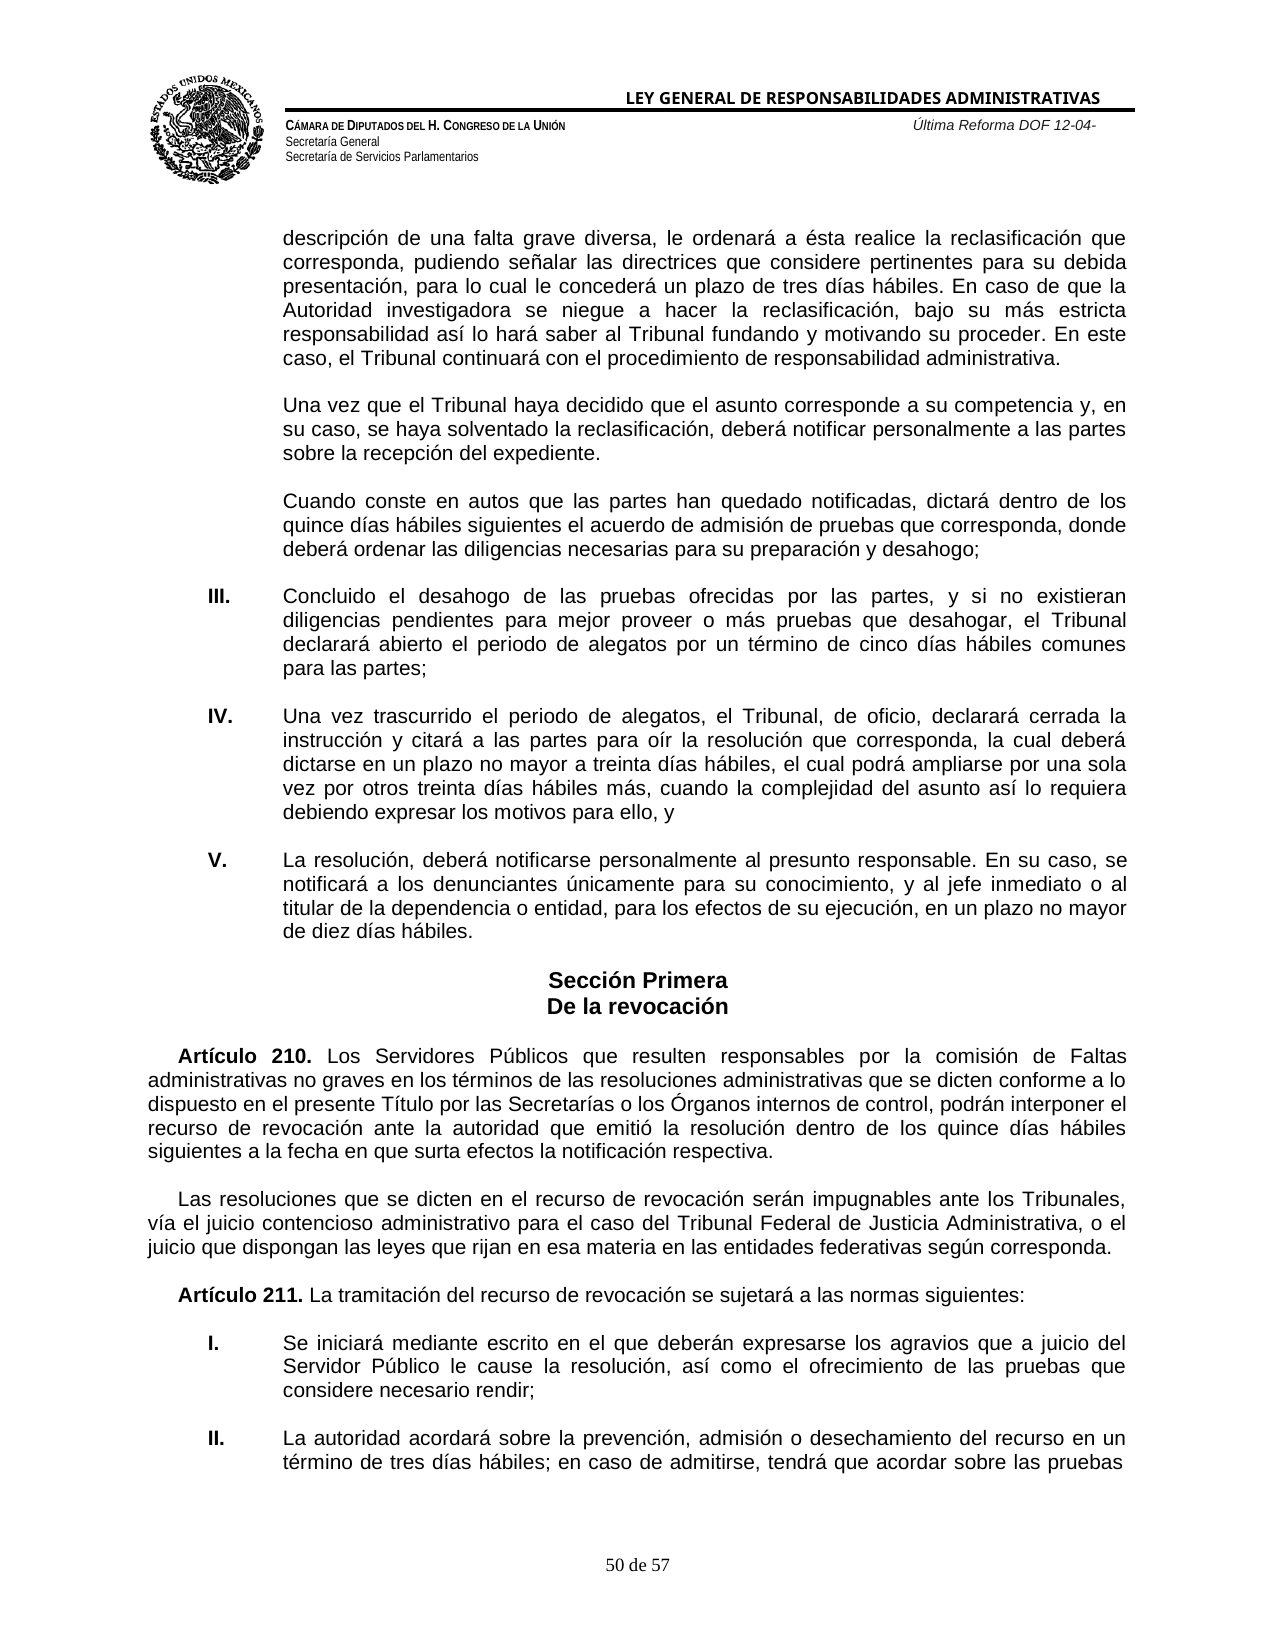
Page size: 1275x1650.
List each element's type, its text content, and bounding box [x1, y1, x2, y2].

text Artículo 211. La tramitación del recurso de revocación se sujetará a las normas siguientes: [178, 1283, 1148, 1307]
list La autoridad acordará sobre la prevención, admisión o desechamiento del recurso en un término de tres días hábiles; en caso de admitirse, tendrá que acordar sobre las pruebas [208, 1426, 1127, 1473]
text Las resoluciones que se dicten en el recurso de revocación serán impugnables ante los Tribunales, vía el juicio contencioso administrativo para el caso del Tribunal Federal de Justicia Administrativa, o el juicio que dispongan las leyes que rijan en esa materia en las entidades federativas según corresponda. [148, 1187, 1126, 1259]
picture [147, 73, 265, 185]
list Se iniciará mediante escrito en el que deberán expresarse los agravios que a juicio del Servidor Público le cause la resolución, así como el ofrecimiento de las pruebas que considere necesario rendir; [208, 1330, 1127, 1402]
text Cuando conste en autos que las partes han quedado notificadas, dictará dentro de los quince días hábiles siguientes el acuerdo de admisión de pruebas que corresponda, donde deberá ordenar las diligencias necesarias para su preparación y desahogo; [283, 489, 1127, 561]
list Una vez trascurrido el periodo de alegatos, el Tribunal, de oficio, declarará cerrada la instrucción y citará a las partes para oír la resolución que corresponda, la cual deberá dictarse en un plazo no mayor a treinta días hábiles, el cual podrá ampliarse por una sola vez por otros treinta días hábiles más, cuando la complejidad del asunto así lo requiera debiendo expresar los motivos para ello, y [208, 704, 1127, 824]
text descripción de una falta grave diversa, le ordenará a ésta realice la reclasificación que corresponda, pudiendo señalar las directrices que considere pertinentes para su debida presentación, para lo cual le concederá un plazo de tres días hábiles. En caso de que la Autoridad investigadora se niegue a hacer la reclasificación, bajo su más estricta responsabilidad así lo hará saber al Tribunal fundando y motivando su proceder. En este caso, el Tribunal continuará con el procedimiento de responsabilidad administrativa. [283, 226, 1127, 370]
text Una vez que el Tribunal haya decidido que el asunto corresponde a su competencia y, en su caso, se haya solventado la reclasificación, deberá notificar personalmente a las partes sobre la recepción del expediente. [283, 394, 1127, 465]
text Artículo 210. Los Servidores Públicos que resulten responsables por la comisión de Faltas administrativas no graves en los términos de las resoluciones administrativas que se dicten conforme a lo dispuesto en el presente Título por las Secretarías o los Órganos internos de control, podrán interponer el recurso de revocación ante la autoridad que emitió la resolución dentro de los quince días hábiles siguientes a la fecha en que surta efectos la notificación respectiva. [148, 1043, 1127, 1163]
subtitle Sección Primera De la revocación [546, 967, 729, 1020]
list Concluido el desahogo de las pruebas ofrecidas por las partes, y si no existieran diligencias pendientes para mejor proveer o más pruebas que desahogar, el Tribunal declarará abierto el periodo de alegatos por un término de cinco días hábiles comunes para las partes; [208, 584, 1127, 680]
list La resolución, deberá notificarse personalmente al presunto responsable. En su caso, se notificará a los denunciantes únicamente para su conocimiento, y al jefe inmediato o al titular de la dependencia o entidad, para los efectos de su ejecución, en un plazo no mayor de diez días hábiles. [208, 847, 1127, 943]
